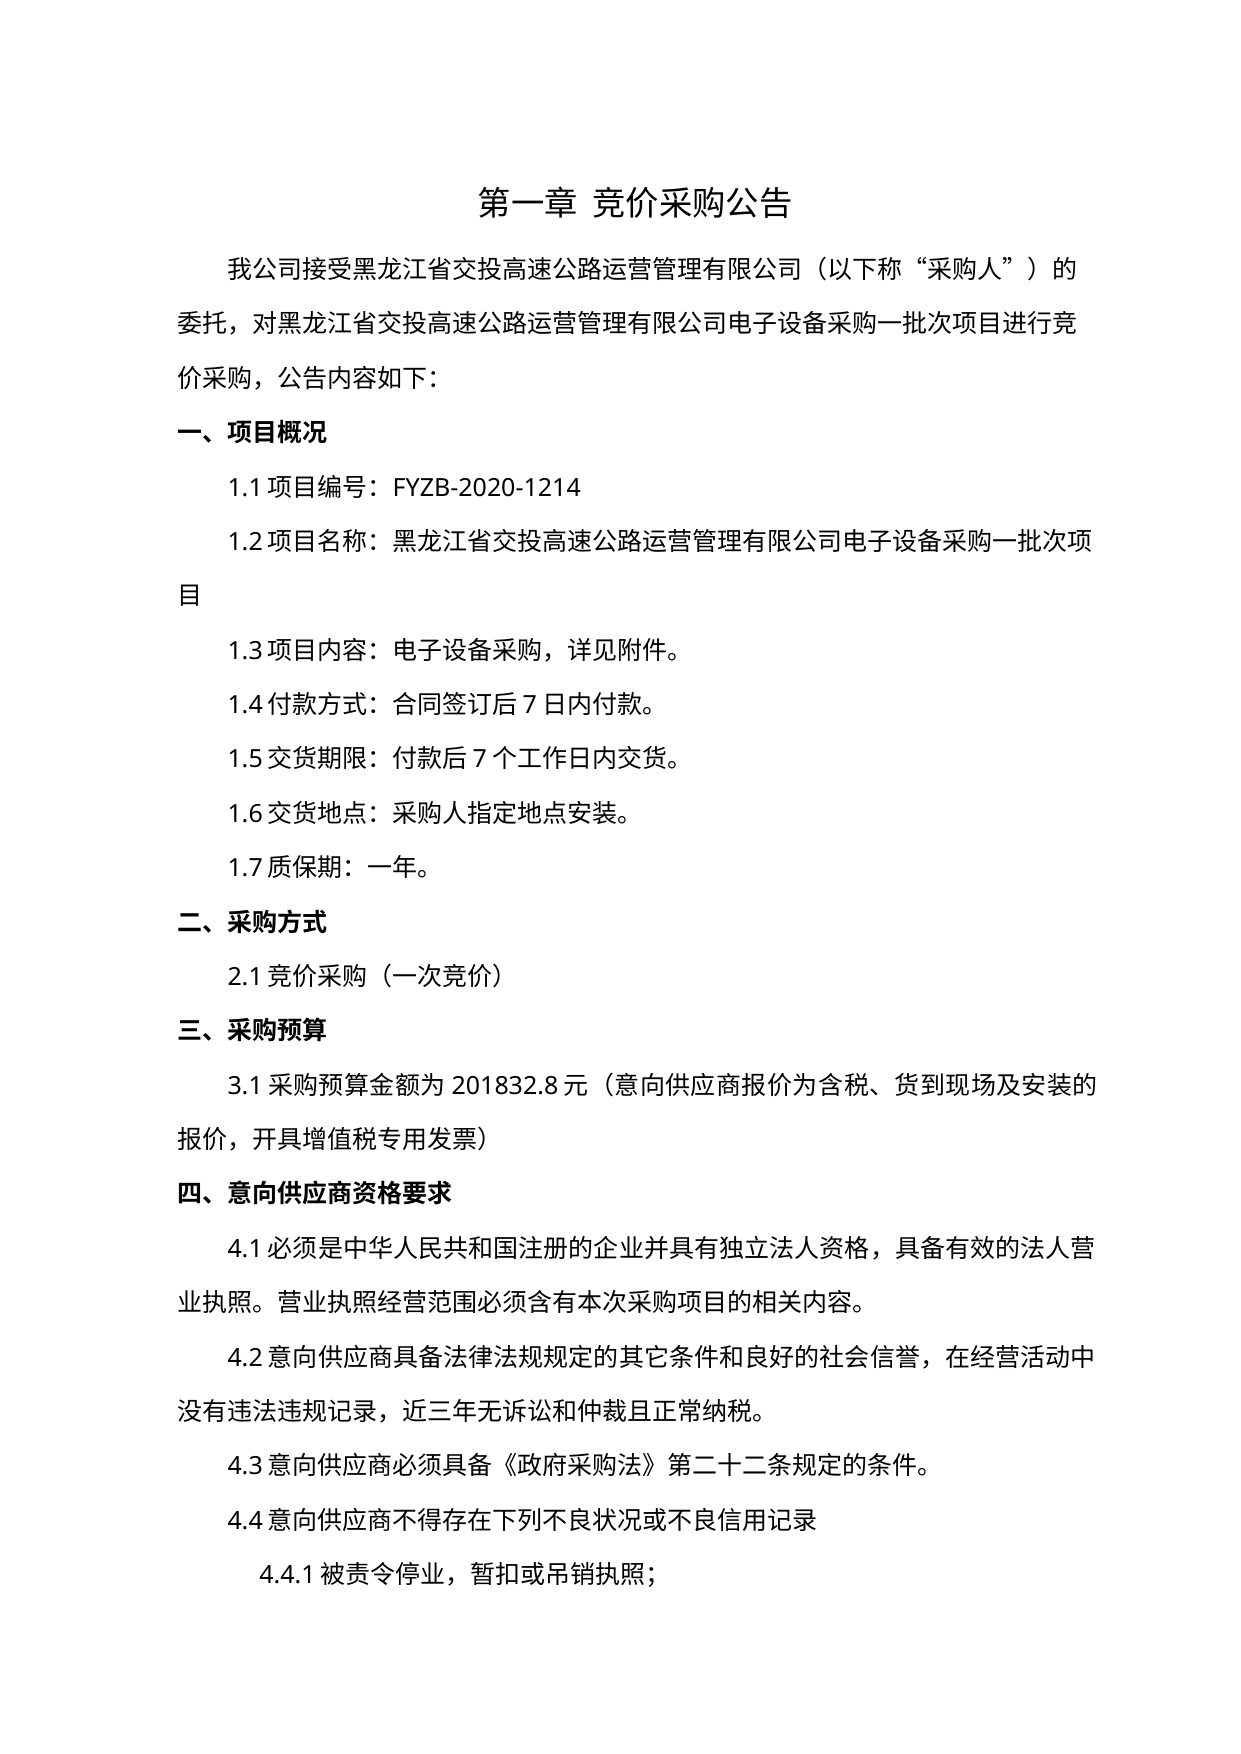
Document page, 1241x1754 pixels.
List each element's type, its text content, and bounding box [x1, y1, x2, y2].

subtitle 采购预算 [177, 1011, 1092, 1047]
text 1.7质保期：一年。 [177, 848, 1092, 884]
text 2.1竞价采购（一次竞价） [177, 956, 1092, 993]
text 4.4.1被责令停业，暂扣或吊销执照； [177, 1554, 1092, 1591]
text 4.2意向供应商具备法律法规规定的其它条件和良好的社会信誉，在经营活动中没有违法违规记录，近三年无诉讼和仲裁且正常纳税。 [177, 1337, 1098, 1428]
subtitle 第一章 竞价采购公告 [177, 177, 1092, 225]
text 我公司接受黑龙江省交投高速公路运营管理有限公司（以下称“采购人”）的委托，对黑龙江省交投高速公路运营管理有限公司电子设备采购一批次项目进行竞价采购，公告内容如下： [177, 249, 1092, 394]
text 1.5交货期限：付款后7个工作日内交货。 [177, 739, 1092, 775]
text 4.3意向供应商必须具备《政府采购法》第二十二条规定的条件。 [177, 1446, 1092, 1482]
text 4.1必须是中华人民共和国注册的企业并具有独立法人资格，具备有效的法人营业执照。营业执照经营范围必须含有本次采购项目的相关内容。 [177, 1228, 1098, 1319]
text 1.6交货地点：采购人指定地点安装。 [177, 793, 1092, 829]
text 1.1项目编号：FYZB-2020-1214 [177, 467, 1005, 503]
text 1.4付款方式：合同签订后7日内付款。 [177, 684, 1092, 721]
text 1.3项目内容：电子设备采购，详见附件。 [177, 630, 1092, 666]
text 1.2项目名称：黑龙江省交投高速公路运营管理有限公司电子设备采购一批次项目 [177, 521, 1092, 612]
subtitle 一、项目概况 [177, 413, 1092, 449]
subtitle 四、意向供应商资格要求 [177, 1174, 1092, 1210]
text 4.4意向供应商不得存在下列不良状况或不良信用记录 [177, 1500, 1092, 1536]
subtitle 采购方式 [177, 902, 1092, 938]
text 3.1采购预算金额为201832.8元（意向供应商报价为含税、货到现场及安装的报价，开具增值税专用发票） [177, 1065, 1098, 1156]
